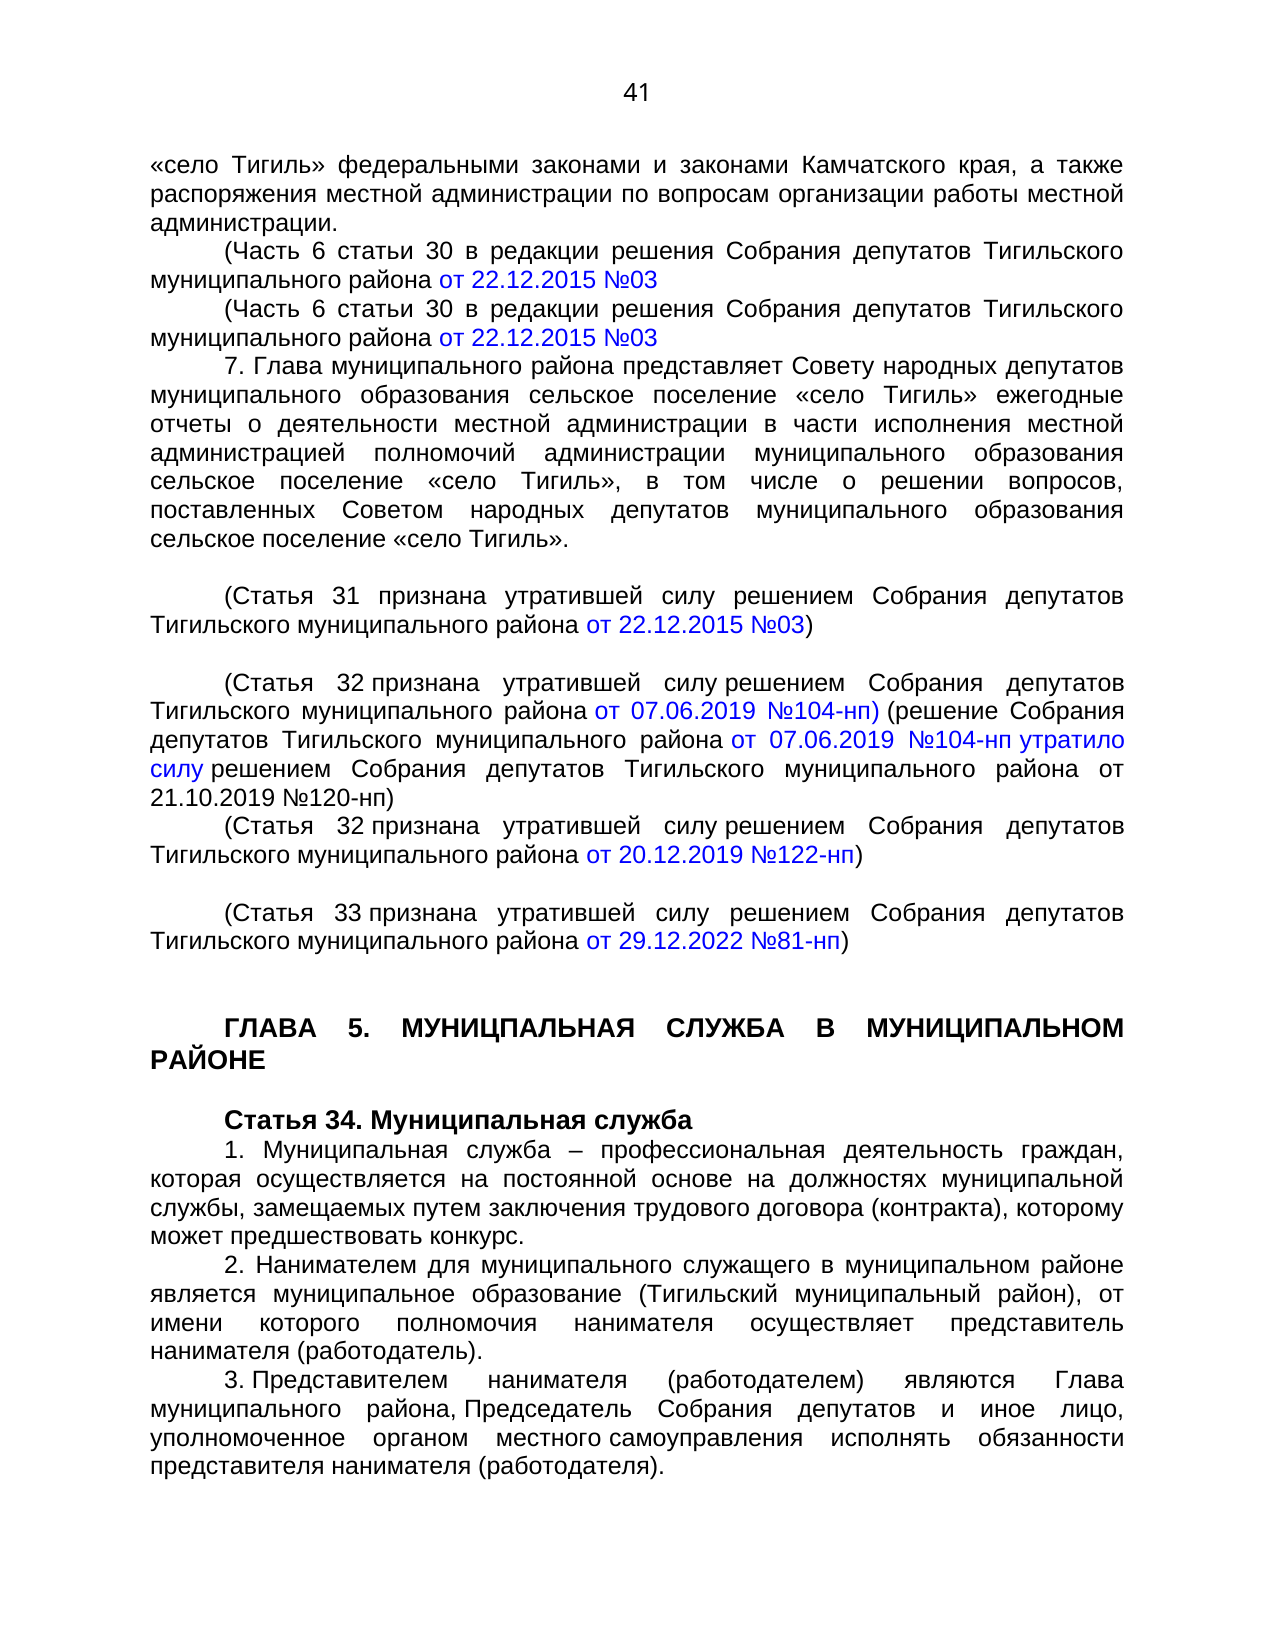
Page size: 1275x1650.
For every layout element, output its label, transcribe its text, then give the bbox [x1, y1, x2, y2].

text 3. Представителем нанимателя (работодателем) являются Глава муниципального района, Председатель Собрания депутатов и иное лицо, уполномоченное органом местного самоуправления исполнять обязанности представителя нанимателя (работодателя). [150, 1365, 1125, 1480]
text ГЛАВА 5. МУНИЦПАЛЬНАЯ СЛУЖБА В МУНИЦИПАЛЬНОМ РАЙОНЕ [150, 1012, 1125, 1075]
text 7. Глава муниципального района представляет Совету народных депутатов муниципального образования сельское поселение «село Тигиль» ежегодные отчеты о деятельности местной администрации в части исполнения местной администрацией полномочий администрации муниципального образования сельское поселение «село Тигиль», в том числе о решении вопросов, поставленных Советом народных депутатов муниципального образования сельское поселение «село Тигиль». [150, 351, 1125, 552]
text 2. Нанимателем для муниципального служащего в муниципальном районе является муниципальное образование (Тигильский муниципальный район), от имени которого полномочия нанимателя осуществляет представитель нанимателя (работодатель). [150, 1250, 1125, 1365]
text 1. Муниципальная служба – профессиональная деятельность граждан, которая осуществляется на постоянной основе на должностях муниципальной службы, замещаемых путем заключения трудового договора (контракта), которому может предшествовать конкурс. [150, 1135, 1125, 1250]
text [150, 150, 1125, 236]
text (Статья 31 признана утратившей силу решением Собрания депутатов Тигильского муниципального района от 22.12.2015 №03) [150, 581, 1125, 639]
text Статья 34. Муниципальная служба [150, 1104, 1125, 1135]
text (Статья 32 признана утратившей силу решением Собрания депутатов Тигильского муниципального района от 20.12.2019 №122-нп) [150, 811, 1125, 869]
text (Статья 33 признана утратившей силу решением Собрания депутатов Тигильского муниципального района от 29.12.2022 №81-нп) [150, 897, 1125, 955]
text (Часть 6 статьи 30 в редакции решения Собрания депутатов Тигильского муниципального района от 22.12.2015 №03 [150, 294, 1125, 351]
text (Часть 6 статьи 30 в редакции решения Собрания депутатов Тигильского муниципального района от 22.12.2015 №03 [150, 236, 1125, 294]
text (Статья 32 признана утратившей силу решением Собрания депутатов Тигильского муниципального района от 07.06.2019 №104-нп) (решение Собрания депутатов Тигильского муниципального района от 07.06.2019 №104-нп утратило силу решением Собрания депутатов Тигильского муниципального района от 21.10.2019 №120-нп) [150, 667, 1125, 811]
